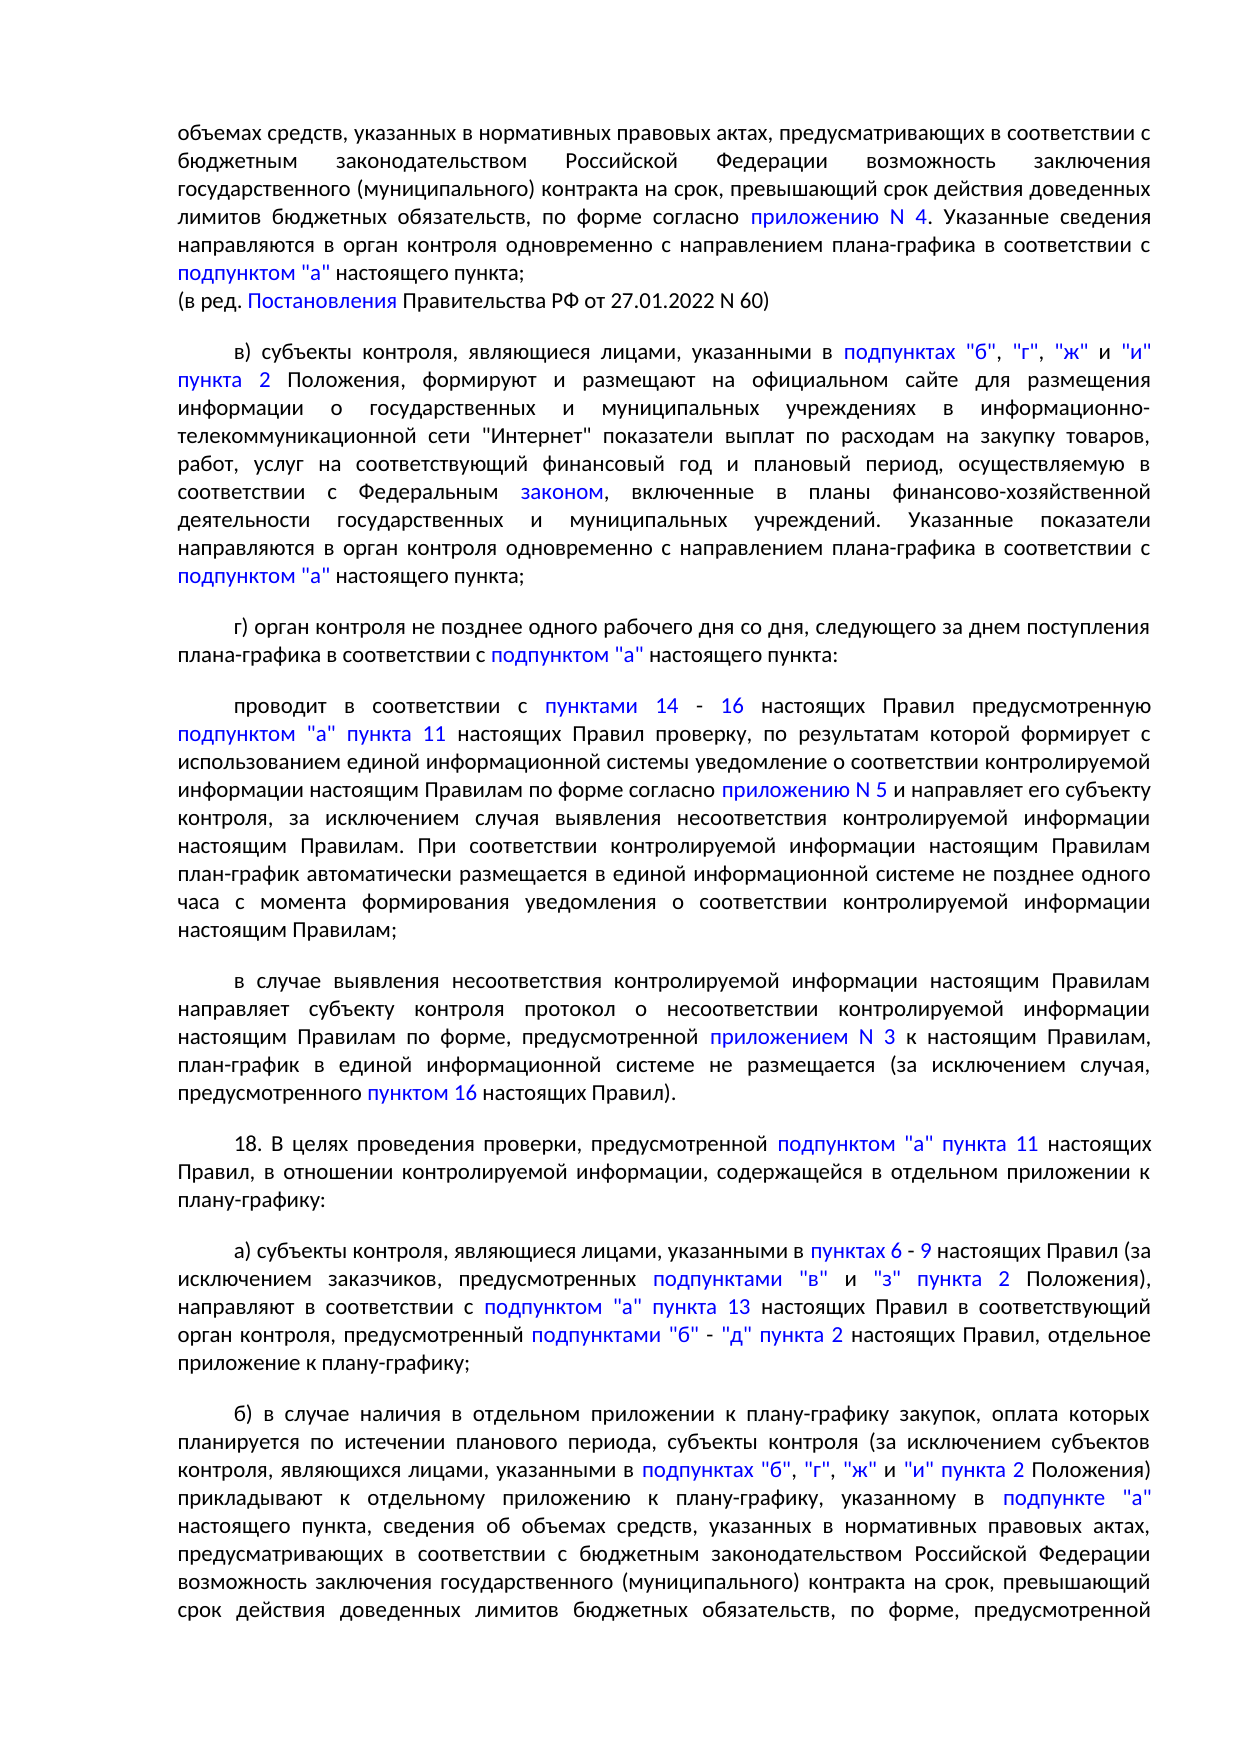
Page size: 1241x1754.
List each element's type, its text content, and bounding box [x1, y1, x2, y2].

text г) орган контроля не позднее одного рабочего дня со дня, следующего за днем поступления плана-графика в соответствии с подпунктом "а" настоящего пункта: [177, 612, 1152, 668]
text в случае выявления несоответствия контролируемой информации настоящим Правилам направляет субъекту контроля протокол о несоответствии контролируемой информации настоящим Правилам по форме, предусмотренной приложением N 3 к настоящим Правилам, план-график в единой информационной системе не размещается (за исключением случая, предусмотренного пунктом 16 настоящих Правил). [177, 966, 1152, 1106]
text а) субъекты контроля, являющиеся лицами, указанными в пунктах 6 - 9 настоящих Правил (за исключением заказчиков, предусмотренных подпунктами "в" и "з" пункта 2 Положения), направляют в соответствии с подпунктом "а" пункта 13 настоящих Правил в соответствующий орган контроля, предусмотренный подпунктами "б" - "д" пункта 2 настоящих Правил, отдельное приложение к плану-графику; [177, 1236, 1152, 1376]
text проводит в соответствии с пунктами 14 - 16 настоящих Правил предусмотренную подпунктом "а" пункта 11 настоящих Правил проверку, по результатам которой формирует с использованием единой информационной системы уведомление о соответствии контролируемой информации настоящим Правилам по форме согласно приложению N 5 и направляет его субъекту контроля, за исключением случая выявления несоответствия контролируемой информации настоящим Правилам. При соответствии контролируемой информации настоящим Правилам план-график автоматически размещается в единой информационной системе не позднее одного часа с момента формирования уведомления о соответствии контролируемой информации настоящим Правилам; [177, 691, 1152, 943]
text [177, 118, 1152, 286]
text 18. В целях проведения проверки, предусмотренной подпунктом "а" пункта 11 настоящих Правил, в отношении контролируемой информации, содержащейся в отдельном приложении к плану-графику: [177, 1129, 1152, 1213]
text в) субъекты контроля, являющиеся лицами, указанными в подпунктах "б", "г", "ж" и "и" пункта 2 Положения, формируют и размещают на официальном сайте для размещения информации о государственных и муниципальных учреждениях в информационно-телекоммуникационной сети "Интернет" показатели выплат по расходам на закупку товаров, работ, услуг на соответствующий финансовый год и плановый период, осуществляемую в соответствии с Федеральным законом, включенные в планы финансово-хозяйственной деятельности государственных и муниципальных учреждений. Указанные показатели направляются в орган контроля одновременно с направлением плана-графика в соответствии с подпунктом "а" настоящего пункта; [177, 337, 1152, 589]
text (в ред. Постановления Правительства РФ от 27.01.2022 N 60) [177, 286, 1152, 314]
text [177, 1399, 1152, 1623]
